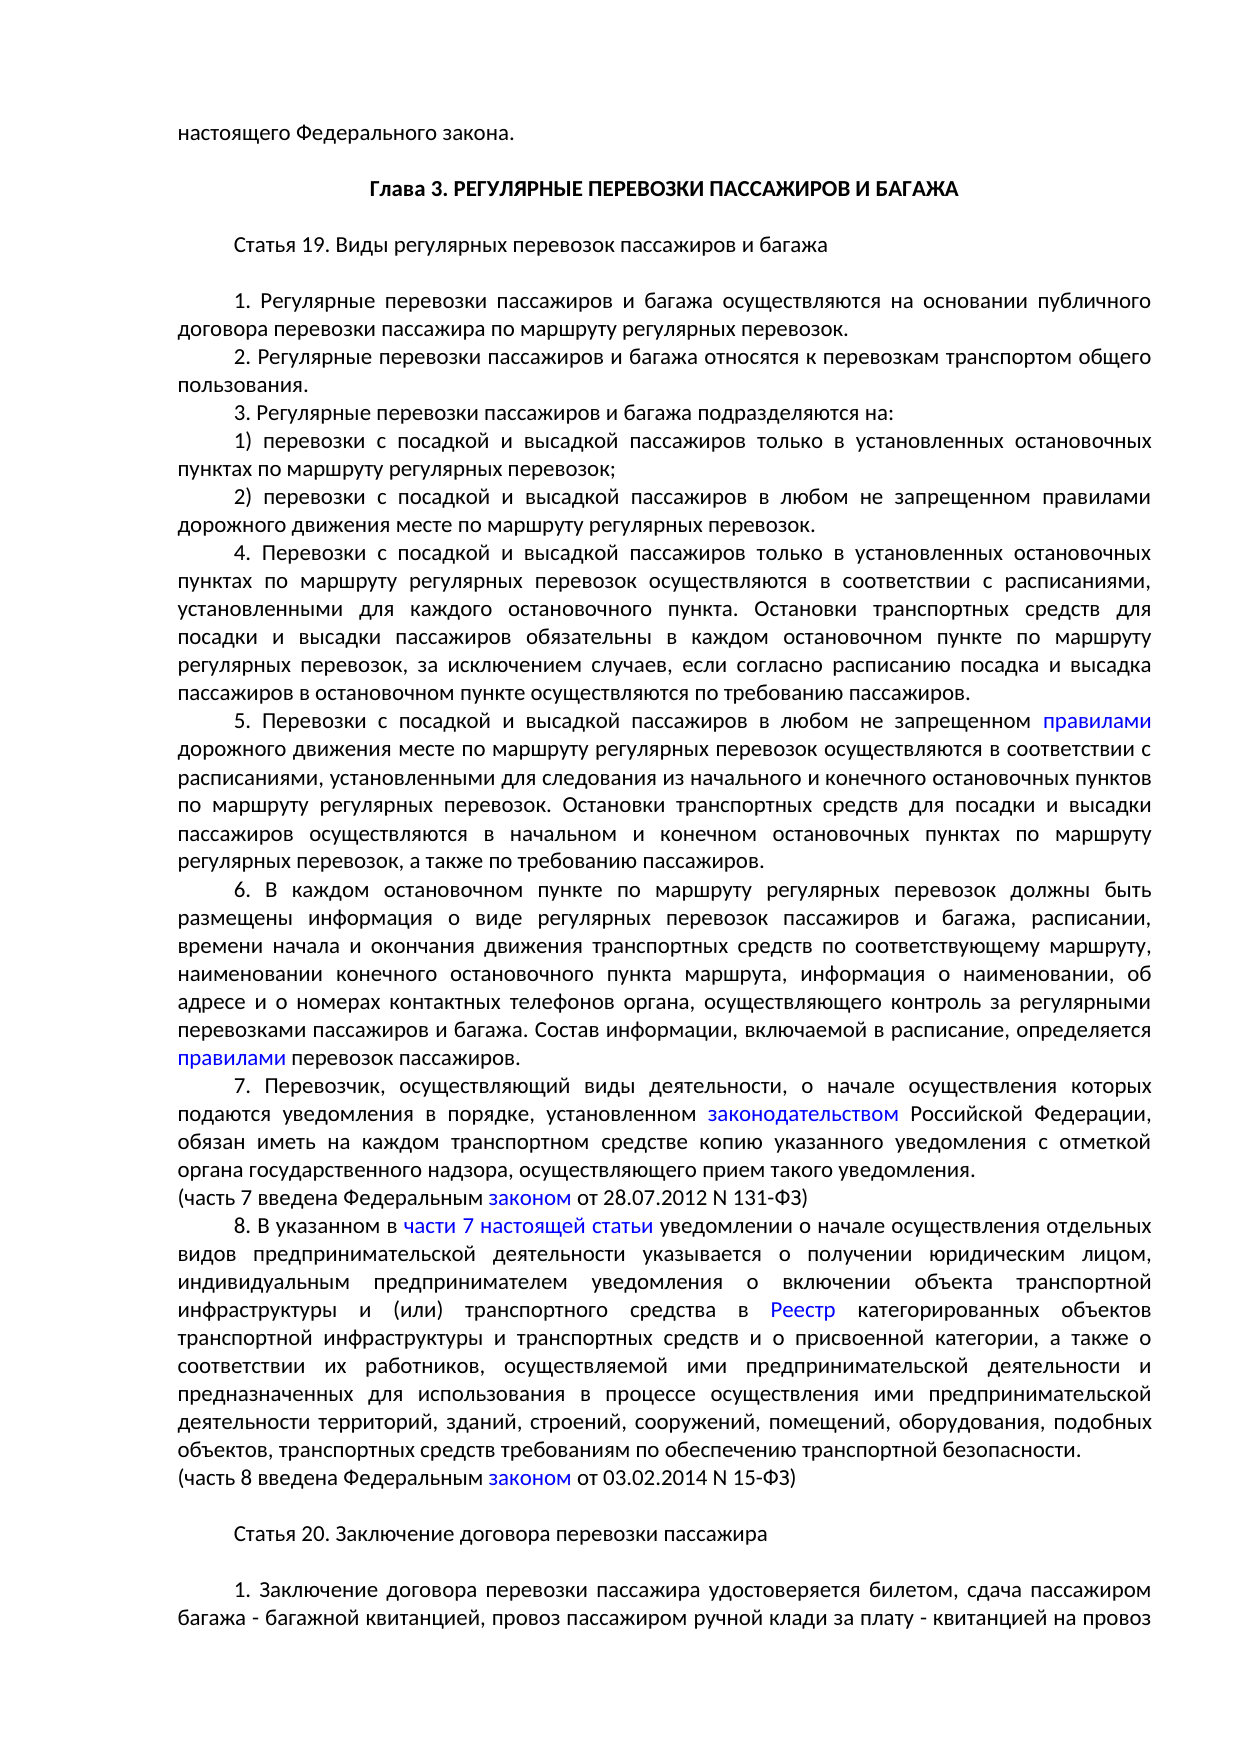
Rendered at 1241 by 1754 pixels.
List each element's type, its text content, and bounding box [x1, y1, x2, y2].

text (часть 8 введена Федеральным законом от 03.02.2014 N 15-ФЗ) [177, 1463, 1152, 1491]
text 1) перевозки с посадкой и высадкой пассажиров только в установленных остановочных пунктах по маршруту регулярных перевозок; [177, 426, 1152, 482]
text Статья 20. Заключение договора перевозки пассажира [177, 1519, 1152, 1547]
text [177, 1575, 1152, 1631]
text 2. Регулярные перевозки пассажиров и багажа относятся к перевозкам транспортом общего пользования. [177, 342, 1152, 398]
text 5. Перевозки с посадкой и высадкой пассажиров в любом не запрещенном правилами дорожного движения месте по маршруту регулярных перевозок осуществляются в соответствии с расписаниями, установленными для следования из начального и конечного остановочных пунктов по маршруту регулярных перевозок. Остановки транспортных средств для посадки и высадки пассажиров осуществляются в начальном и конечном остановочных пунктах по маршруту регулярных перевозок, а также по требованию пассажиров. [177, 707, 1152, 875]
text 8. В указанном в части 7 настоящей статьи уведомлении о начале осуществления отдельных видов предпринимательской деятельности указывается о получении юридическим лицом, индивидуальным предпринимателем уведомления о включении объекта транспортной инфраструктуры и (или) транспортного средства в Реестр категорированных объектов транспортной инфраструктуры и транспортных средств и о присвоенной категории, а также о соответствии их работников, осуществляемой ими предпринимательской деятельности и предназначенных для использования в процессе осуществления ими предпринимательской деятельности территорий, зданий, строений, сооружений, помещений, оборудования, подобных объектов, транспортных средств требованиям по обеспечению транспортной безопасности. [177, 1211, 1152, 1463]
text 6. В каждом остановочном пункте по маршруту регулярных перевозок должны быть размещены информация о виде регулярных перевозок пассажиров и багажа, расписании, времени начала и окончания движения транспортных средств по соответствующему маршруту, наименовании конечного остановочного пункта маршрута, информация о наименовании, об адресе и о номерах контактных телефонов органа, осуществляющего контроль за регулярными перевозками пассажиров и багажа. Состав информации, включаемой в расписание, определяется правилами перевозок пассажиров. [177, 875, 1152, 1071]
text 4. Перевозки с посадкой и высадкой пассажиров только в установленных остановочных пунктах по маршруту регулярных перевозок осуществляются в соответствии с расписаниями, установленными для каждого остановочного пункта. Остановки транспортных средств для посадки и высадки пассажиров обязательны в каждом остановочном пункте по маршруту регулярных перевозок, за исключением случаев, если согласно расписанию посадка и высадка пассажиров в остановочном пункте осуществляются по требованию пассажиров. [177, 538, 1152, 707]
title Глава 3. РЕГУЛЯРНЫЕ ПЕРЕВОЗКИ ПАССАЖИРОВ И БАГАЖА [177, 174, 1152, 202]
text 3. Регулярные перевозки пассажиров и багажа подразделяются на: [177, 398, 1152, 426]
text 2) перевозки с посадкой и высадкой пассажиров в любом не запрещенном правилами дорожного движения месте по маршруту регулярных перевозок. [177, 482, 1152, 538]
text 7. Перевозчик, осуществляющий виды деятельности, о начале осуществления которых подаются уведомления в порядке, установленном законодательством Российской Федерации, обязан иметь на каждом транспортном средстве копию указанного уведомления с отметкой органа государственного надзора, осуществляющего прием такого уведомления. [177, 1071, 1152, 1183]
text (часть 7 введена Федеральным законом от 28.07.2012 N 131-ФЗ) [177, 1183, 1152, 1211]
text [177, 118, 1152, 146]
text Статья 19. Виды регулярных перевозок пассажиров и багажа [177, 230, 1152, 258]
text 1. Регулярные перевозки пассажиров и багажа осуществляются на основании публичного договора перевозки пассажира по маршруту регулярных перевозок. [177, 286, 1152, 342]
